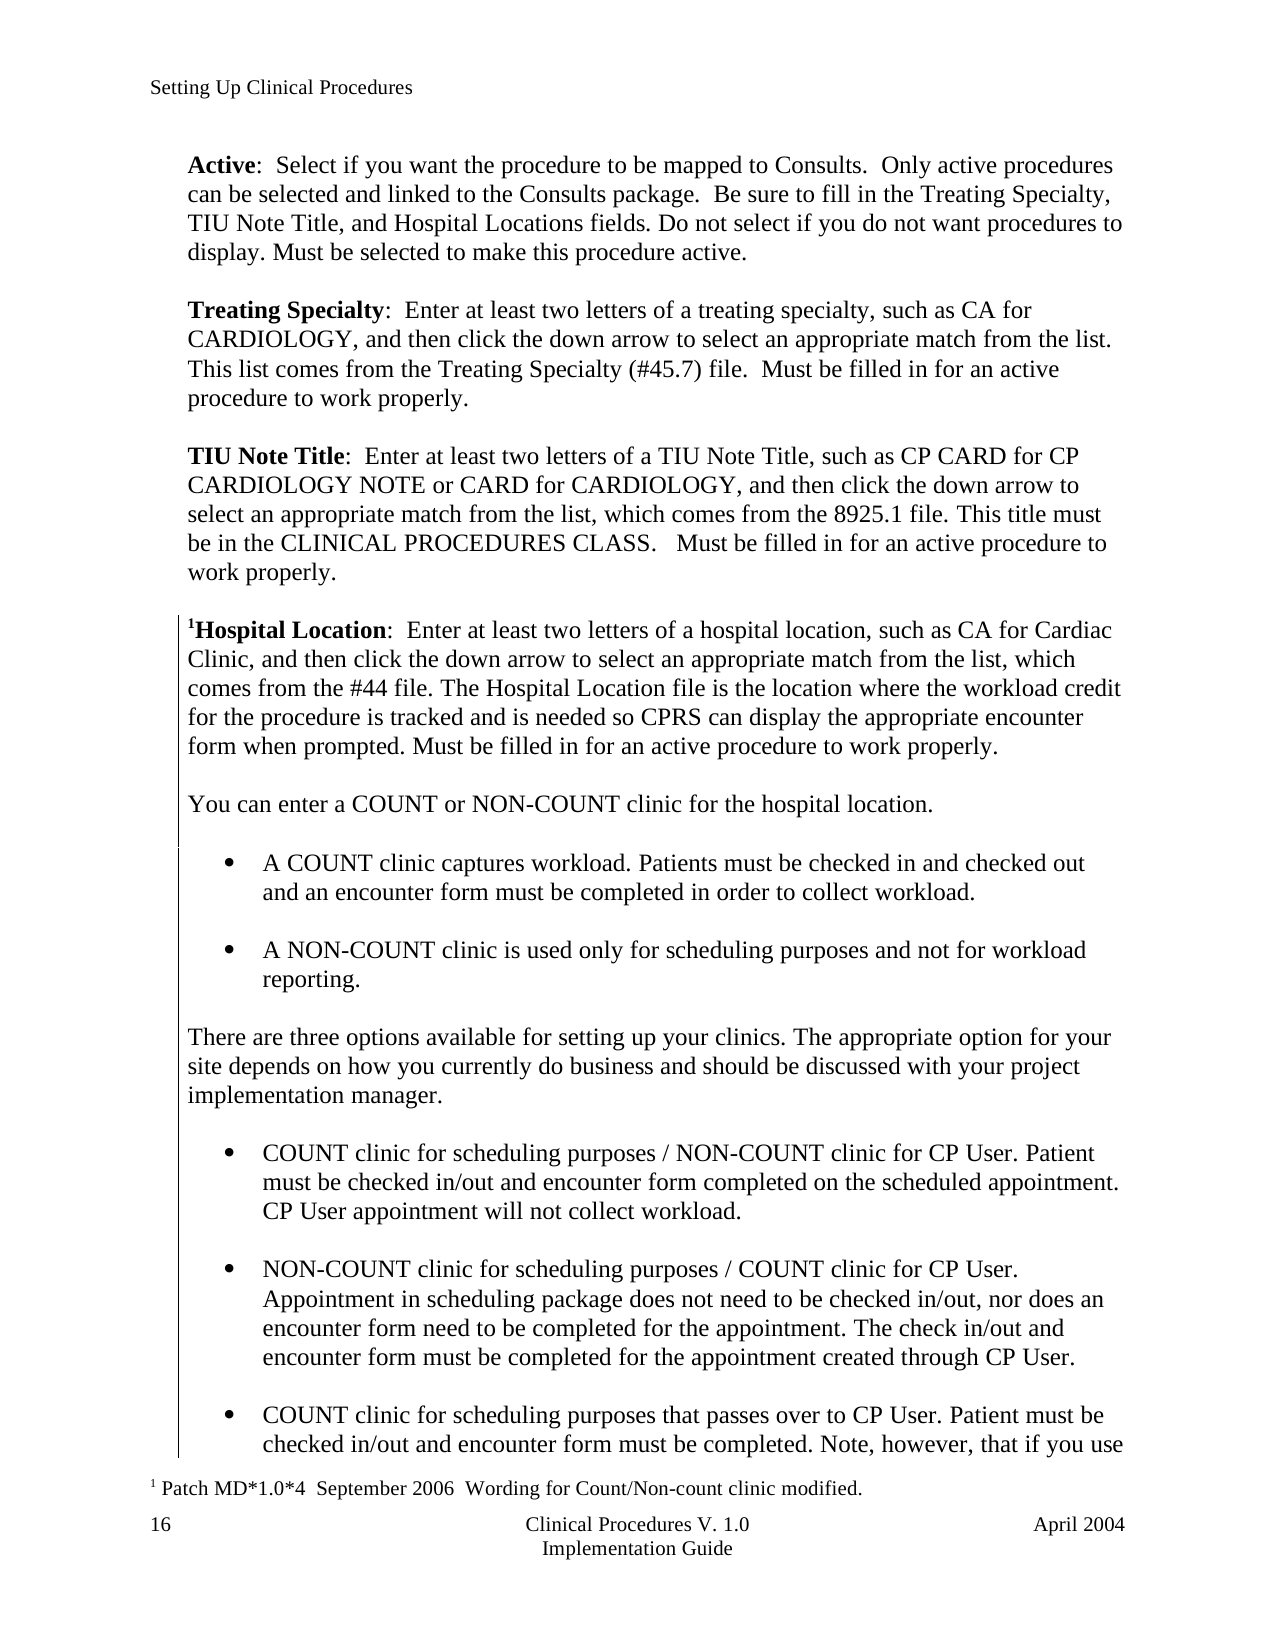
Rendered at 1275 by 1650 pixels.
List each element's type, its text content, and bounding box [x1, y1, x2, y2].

list A NON-COUNT clinic is used only for scheduling purposes and not for workload reporting. [179, 935, 1125, 993]
list COUNT clinic for scheduling purposes / NON-COUNT clinic for CP User. Patient must be checked in/out and encounter form completed on the scheduled appointment. CP User appointment will not collect workload. [179, 1138, 1125, 1225]
text Treating Specialty: Enter at least two letters of a treating specialty, such as CA for CARDIOLOGY, and then click the down arrow to select an appropriate match from the list. This list comes from the Treating Specialty (#45.7) file. Must be filled in for an active procedure to work properly. [187, 295, 1125, 412]
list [179, 1400, 1125, 1458]
text Active: Select if you want the procedure to be mapped to Consults. Only active procedures can be selected and linked to the Consults package. Be sure to fill in the Treating Specialty, TIU Note Title, and Hospital Locations fields. Do not select if you do not want procedures to display. Must be selected to make this procedure active. [187, 150, 1125, 266]
text There are three options available for setting up your clinics. The appropriate option for your site depends on how you currently do business and should be discussed with your project implementation manager. [179, 1022, 1125, 1109]
list NON-COUNT clinic for scheduling purposes / COUNT clinic for CP User. Appointment in scheduling package does not need to be checked in/out, nor does an encounter form need to be completed for the appointment. The check in/out and encounter form must be completed for the appointment created through CP User. [179, 1254, 1125, 1371]
text Hospital Location: Enter at least two letters of a hospital location, such as CA for Cardiac Clinic, and then click the down arrow to select an appropriate match from the list, which comes from the #44 file. The Hospital Location file is the location where the workload credit for the procedure is tracked and is needed so CPRS can display the appropriate encounter form when prompted. Must be filled in for an active procedure to work properly. You can enter a COUNT or NON-COUNT clinic for the hospital location. [179, 615, 1125, 818]
text TIU Note Title: Enter at least two letters of a TIU Note Title, such as CP CARD for CP CARDIOLOGY NOTE or CARD for CARDIOLOGY, and then click the down arrow to select an appropriate match from the list, which comes from the 8925.1 file. This title must be in the CLINICAL PROCEDURES CLASS. Must be filled in for an active procedure to work properly. [187, 441, 1125, 586]
list A COUNT clinic captures workload. Patients must be checked in and checked out and an encounter form must be completed in order to collect workload. [179, 847, 1125, 906]
